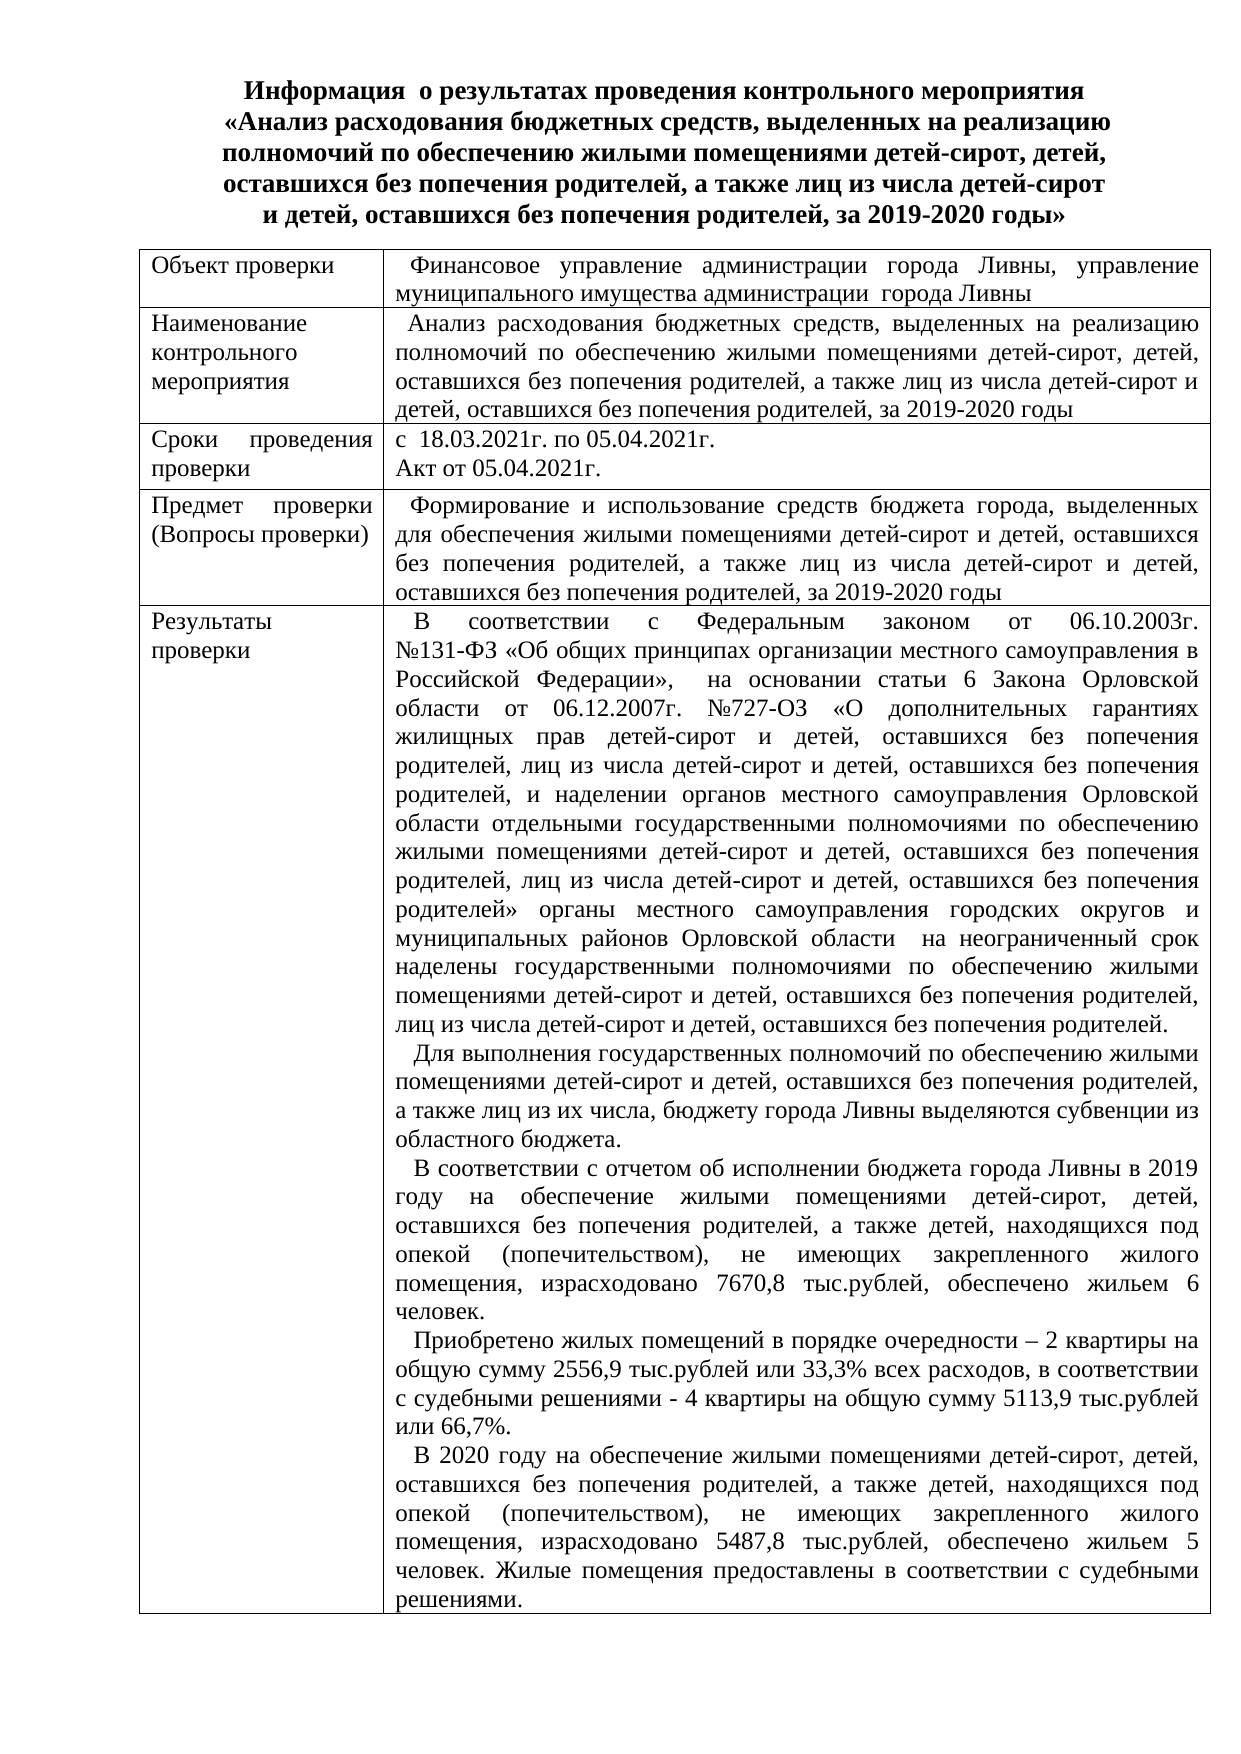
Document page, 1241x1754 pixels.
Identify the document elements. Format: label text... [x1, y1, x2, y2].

table_cell Результаты проверки [140, 606, 383, 1613]
table_cell Формирование и использование средств бюджета города, выделенных для обеспечения жилыми помещениями детей-сирот и детей, оставшихся без попечения родителей, а также лиц из числа детей-сирот и детей, оставшихся без попечения родителей, за 2019-2020 годы [384, 490, 1210, 605]
text и детей, оставшихся без попечения родителей, за 2019-2020 годы» [177, 198, 1152, 229]
table_cell Наименование контрольного мероприятия [140, 308, 383, 423]
table_cell Анализ расходования бюджетных средств, выделенных на реализацию полномочий по обеспечению жилыми помещениями детей-сирот, детей, оставшихся без попечения родителей, а также лиц из числа детей-сирот и детей, оставшихся без попечения родителей, за 2019-2020 годы [384, 308, 1210, 423]
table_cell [384, 606, 1210, 1613]
text «Анализ расходования бюджетных средств, выделенных на реализацию полномочий по обеспечению жилыми помещениями детей-сирот, детей, оставшихся без попечения родителей, а также лиц из числа детей-сирот [177, 105, 1152, 198]
table_header Объект проверки [140, 250, 383, 307]
table_cell Предмет проверки (Вопросы проверки) [140, 490, 383, 605]
table_cell с 18.03.2021г. по 05.04.2021г. Акт от 05.04.2021г. [384, 424, 1210, 489]
table_header Финансовое управление администрации города Ливны, управление муниципального имущества администрации города Ливны [384, 250, 1210, 307]
text Информация о результатах проведения контрольного мероприятия [177, 74, 1152, 105]
table_cell Сроки проведения проверки [140, 424, 383, 489]
